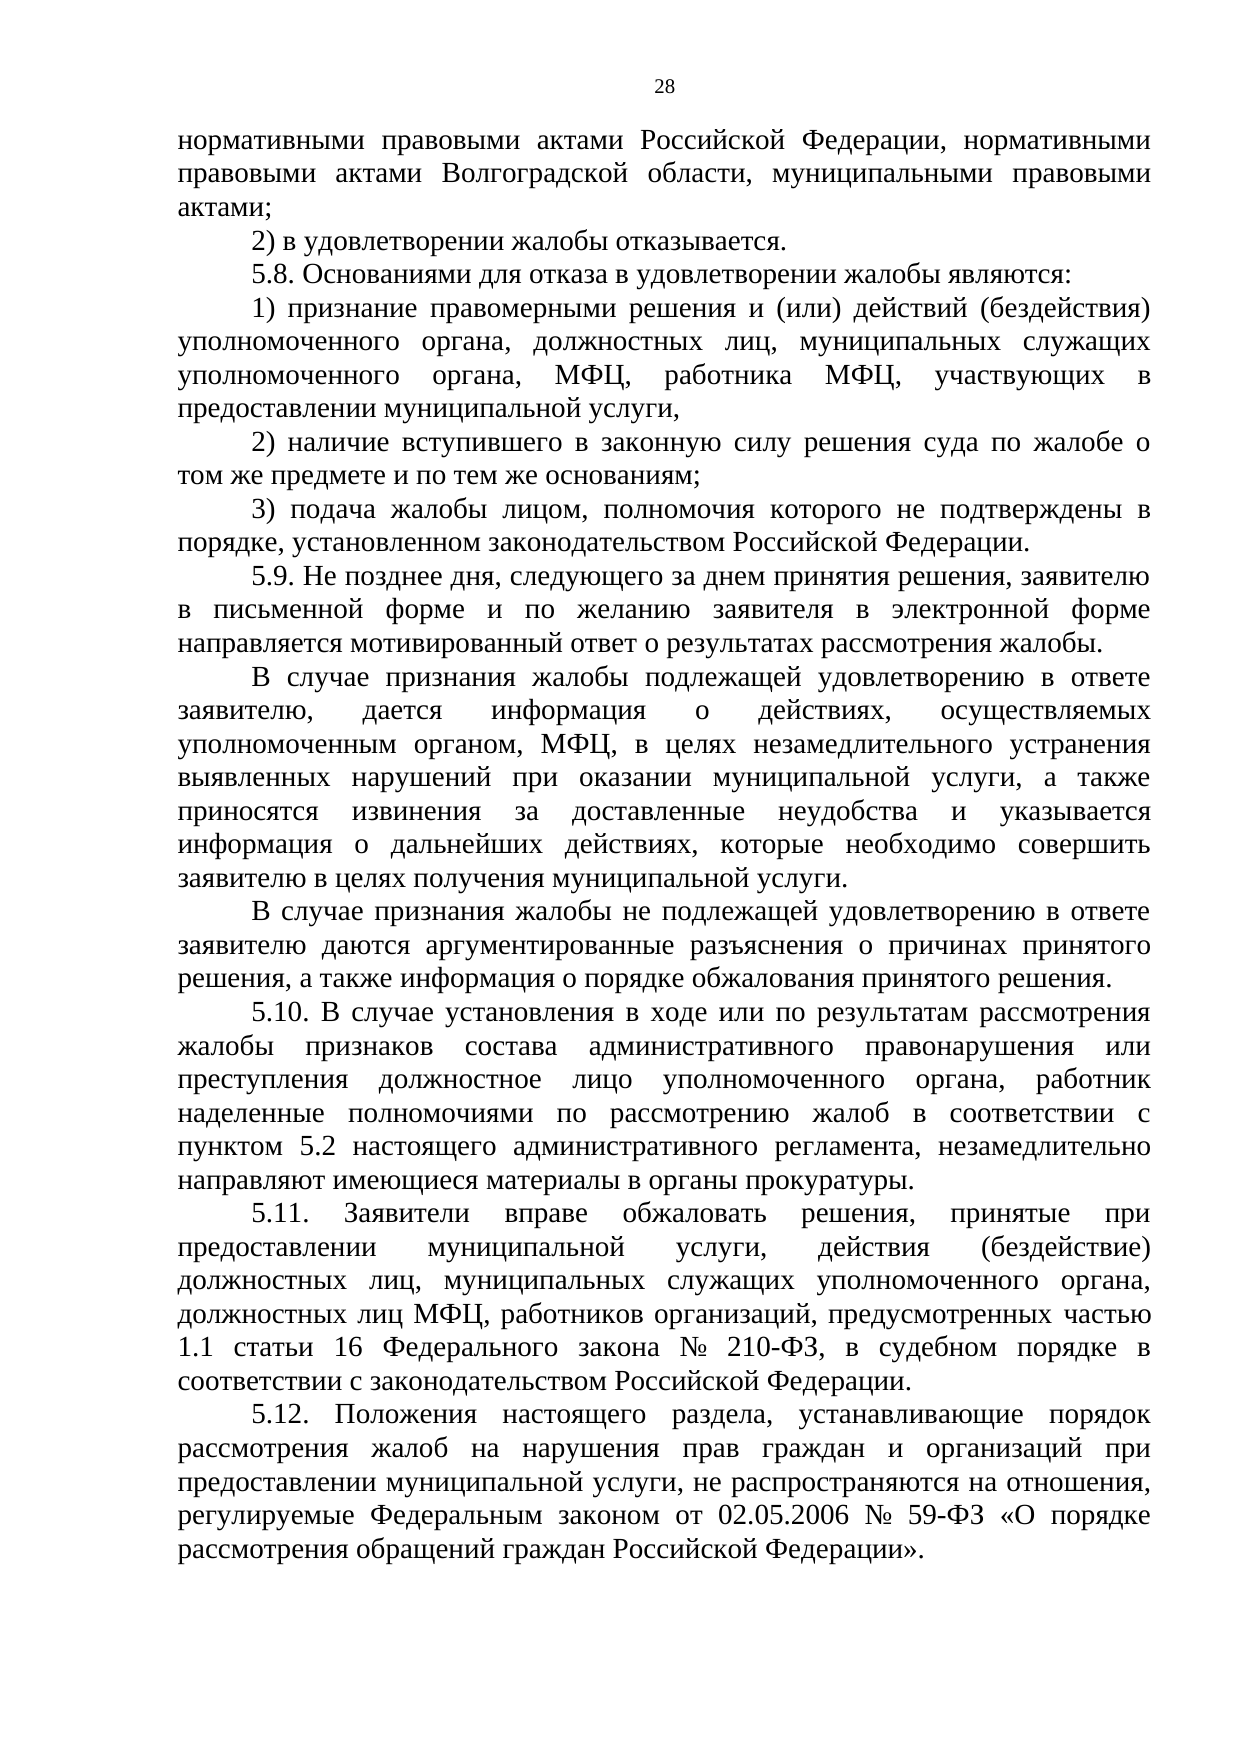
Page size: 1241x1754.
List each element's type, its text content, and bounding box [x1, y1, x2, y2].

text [177, 122, 1152, 223]
text 3) подача жалобы лицом, полномочия которого не подтверждены в порядке, установленном законодательством Российской Федерации. [177, 491, 1152, 558]
text 5.12. Положения настоящего раздела, устанавливающие порядок рассмотрения жалоб на нарушения прав граждан и организаций при предоставлении муниципальной услуги, не распространяются на отношения, регулируемые Федеральным законом от 02.05.2006 № 59-ФЗ «О порядке рассмотрения обращений граждан Российской Федерации». [177, 1397, 1152, 1564]
text В случае признания жалобы не подлежащей удовлетворению в ответе заявителю даются аргументированные разъяснения о причинах принятого решения, а также информация о порядке обжалования принятого решения. [177, 893, 1152, 994]
text 5.10. В случае установления в ходе или по результатам рассмотрения жалобы признаков состава административного правонарушения или преступления должностное лицо уполномоченного органа, работник наделенные полномочиями по рассмотрению жалоб в соответствии с пунктом 5.2 настоящего административного регламента, незамедлительно направляют имеющиеся материалы в органы прокуратуры. [177, 994, 1152, 1195]
text 2) наличие вступившего в законную силу решения суда по жалобе о том же предмете и по тем же основаниям; [177, 424, 1152, 491]
text 2) в удовлетворении жалобы отказывается. [177, 223, 1152, 256]
text В случае признания жалобы подлежащей удовлетворению в ответе заявителю, дается информация о действиях, осуществляемых уполномоченным органом, МФЦ, в целях незамедлительного устранения выявленных нарушений при оказании муниципальной услуги, а также приносятся извинения за доставленные неудобства и указывается информация о дальнейших действиях, которые необходимо совершить заявителю в целях получения муниципальной услуги. [177, 659, 1152, 893]
text 1) признание правомерными решения и (или) действий (бездействия) уполномоченного органа, должностных лиц, муниципальных служащих уполномоченного органа, МФЦ, работника МФЦ, участвующих в предоставлении муниципальной услуги, [177, 290, 1152, 424]
text 5.9. Не позднее дня, следующего за днем принятия решения, заявителю в письменной форме и по желанию заявителя в электронной форме направляется мотивированный ответ о результатах рассмотрения жалобы. [177, 558, 1152, 659]
text 5.8. Основаниями для отказа в удовлетворении жалобы являются: [177, 256, 1152, 290]
text 5.11. Заявители вправе обжаловать решения, принятые при предоставлении муниципальной услуги, действия (бездействие) должностных лиц, муниципальных служащих уполномоченного органа, должностных лиц МФЦ, работников организаций, предусмотренных частью 1.1 статьи 16 Федерального закона № 210-ФЗ, в судебном порядке в соответствии с законодательством Российской Федерации. [177, 1195, 1152, 1397]
